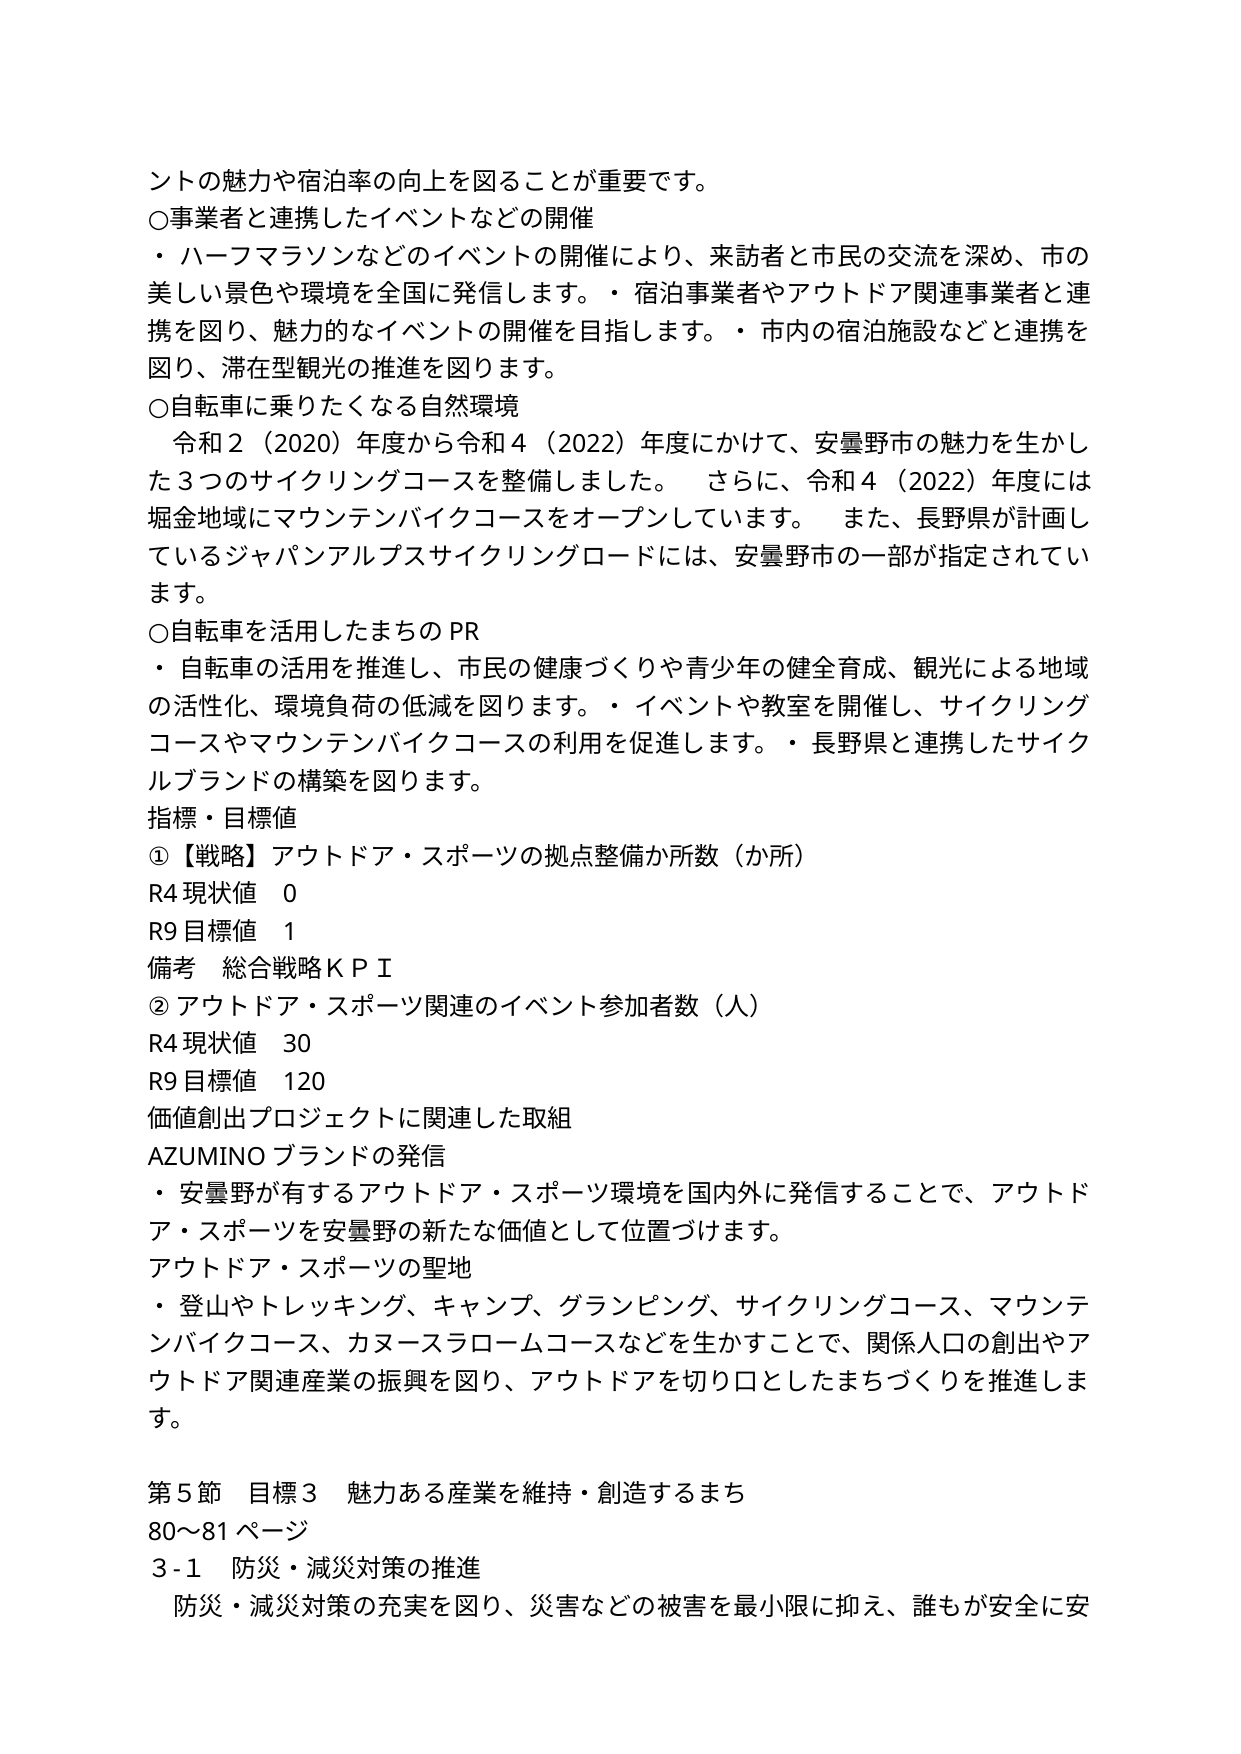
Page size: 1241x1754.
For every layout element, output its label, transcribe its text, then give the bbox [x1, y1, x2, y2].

text R4現状値 30 [148, 1023, 1092, 1061]
text 80～81ページ [148, 1511, 1092, 1548]
text ○自転車に乗りたくなる自然環境 [148, 386, 1092, 423]
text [148, 1586, 1092, 1623]
text アウトドア・スポーツの聖地 [148, 1248, 1092, 1286]
text ・ 登山やトレッキング、キャンプ、グランピング、サイクリングコース、マウンテンバイクコース、カヌースラロームコースなどを生かすことで、関係人口の創出やアウトドア関連産業の振興を図り、アウトドアを切り口としたまちづくりを推進します。 [148, 1286, 1092, 1436]
text ②アウトドア・スポーツ関連のイベント参加者数（人） [148, 986, 1092, 1023]
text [148, 161, 1092, 198]
text ・ 自転車の活用を推進し、市民の健康づくりや青少年の健全育成、観光による地域の活性化、環境負荷の低減を図ります。・ イベントや教室を開催し、サイクリングコースやマウンテンバイクコースの利用を促進します。・ 長野県と連携したサイクルブランドの構築を図ります。 [148, 648, 1092, 798]
text 備考 総合戦略ＫＰＩ [148, 948, 1092, 986]
text ①【戦略】アウトドア・スポーツの拠点整備か所数（か所） [148, 836, 1092, 873]
text R9目標値 1 [148, 911, 1092, 948]
text ○事業者と連携したイベントなどの開催 [148, 198, 1092, 236]
text ３-１ 防災・減災対策の推進 [148, 1548, 1092, 1586]
text 指標・目標値 [148, 798, 1092, 836]
text R9目標値 120 [148, 1061, 1092, 1098]
text ○自転車を活用したまちのPR [148, 611, 1092, 648]
text 令和２（2020）年度から令和４（2022）年度にかけて、安曇野市の魅力を生かした３つのサイクリングコースを整備しました。 さらに、令和４（2022）年度には堀金地域にマウンテンバイクコースをオープンしています。 また、長野県が計画しているジャパンアルプスサイクリングロードには、安曇野市の一部が指定されています。 [148, 423, 1092, 611]
text ・ ハーフマラソンなどのイベントの開催により、来訪者と市民の交流を深め、市の美しい景色や環境を全国に発信します。・ 宿泊事業者やアウトドア関連事業者と連携を図り、魅力的なイベントの開催を目指します。・ 市内の宿泊施設などと連携を図り、滞在型観光の推進を図ります。 [148, 236, 1092, 386]
text 価値創出プロジェクトに関連した取組 [148, 1098, 1092, 1136]
text R4現状値 0 [148, 873, 1092, 911]
text 第５節 目標３ 魅力ある産業を維持・創造するまち [148, 1473, 1092, 1511]
text ・ 安曇野が有するアウトドア・スポーツ環境を国内外に発信することで、アウトドア・スポーツを安曇野の新たな価値として位置づけます。 [148, 1173, 1092, 1248]
text AZUMINOブランドの発信 [148, 1136, 1092, 1173]
